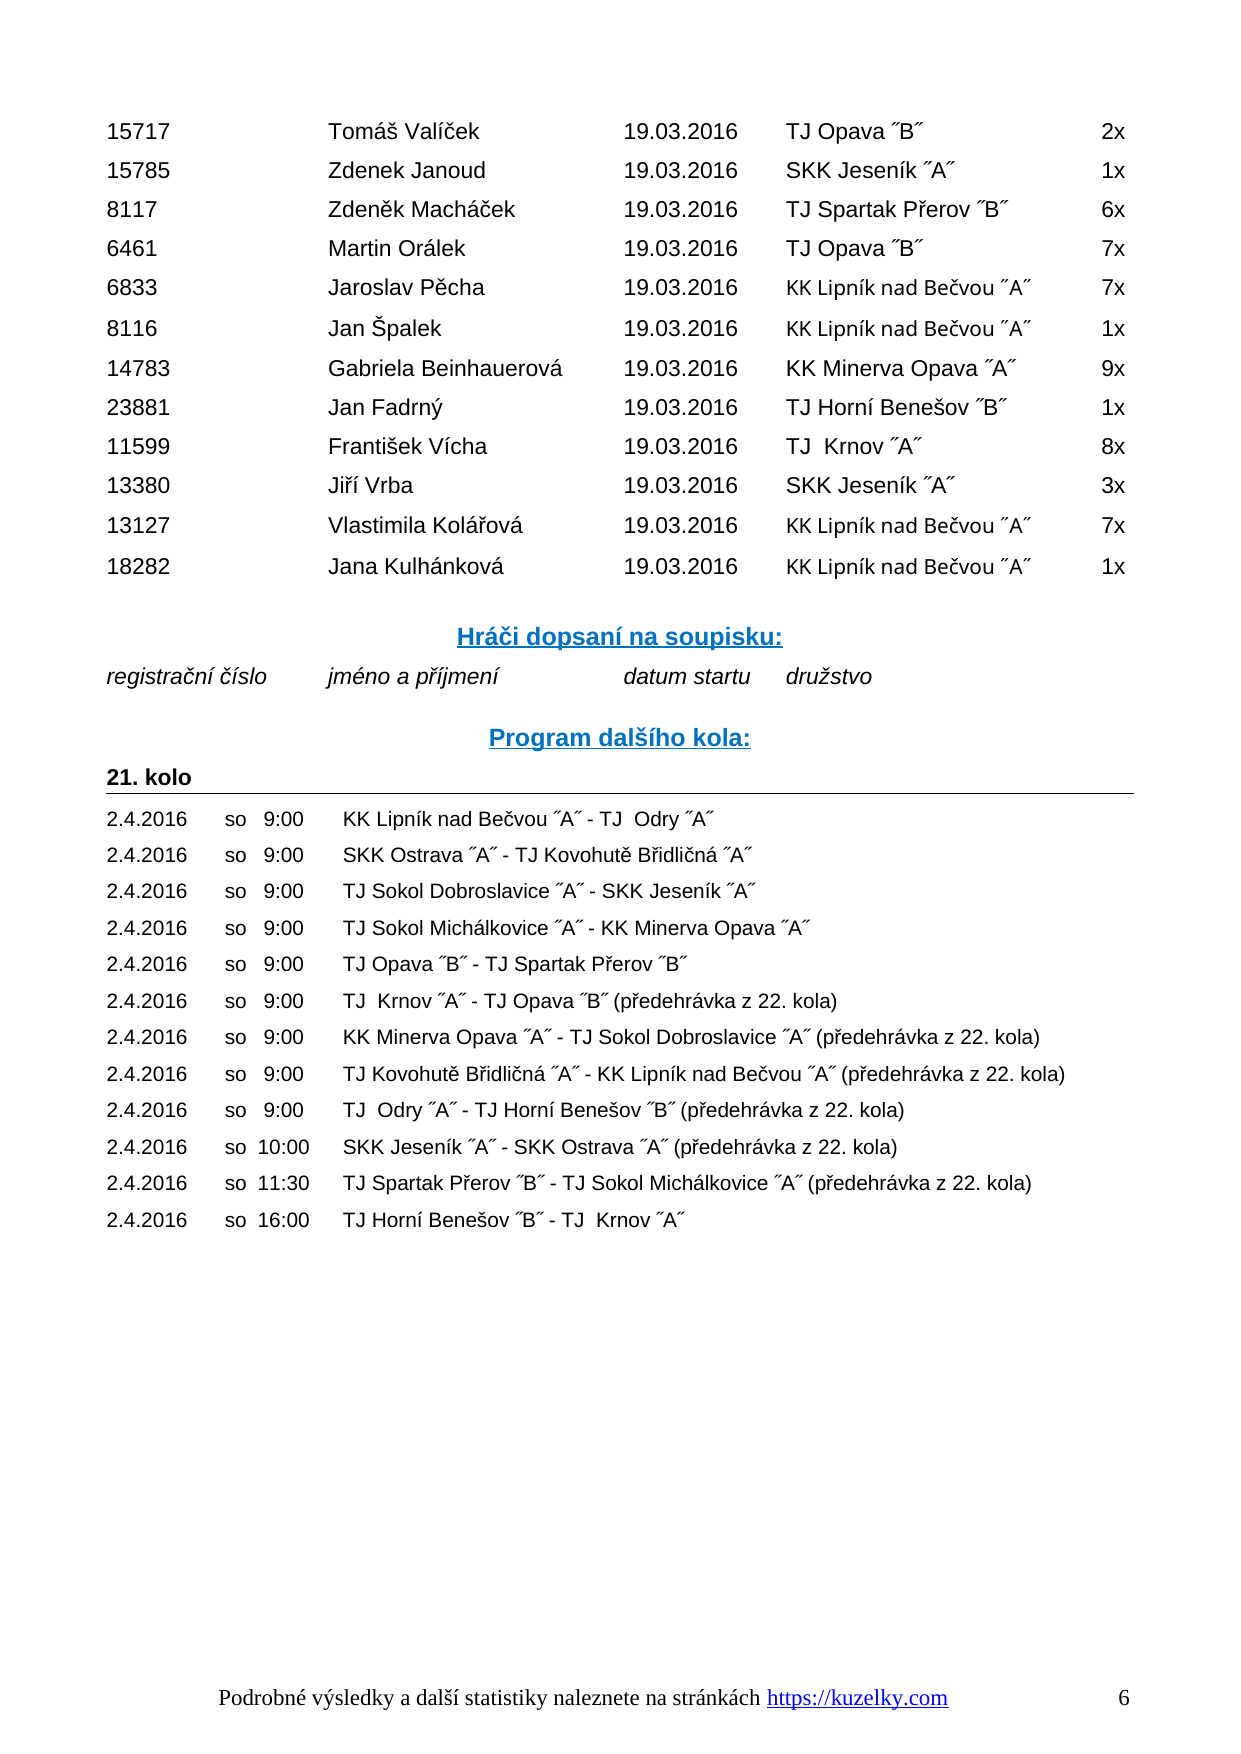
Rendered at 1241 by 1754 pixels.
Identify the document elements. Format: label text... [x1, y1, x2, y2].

text 2.4.2016 so 9:00 TJ Kovohutě Břidličná ˝A˝ - KK Lipník nad Bečvou ˝A˝ (předehrávka z 22. kola) [106, 1062, 1134, 1086]
text 21. kolo [106, 764, 1134, 793]
text 6833 Jaroslav Pěcha 19.03.2016 KK Lipník nad Bečvou ˝A˝ 7x [106, 273, 1134, 302]
text 13127 Vlastimila Kolářová 19.03.2016 KK Lipník nad Bečvou ˝A˝ 7x [106, 511, 1134, 539]
text 2.4.2016 so 16:00 TJ Horní Benešov ˝B˝ - TJ Krnov ˝A˝ [106, 1207, 1134, 1231]
text 15785 Zdenek Janoud 19.03.2016 SKK Jeseník ˝A˝ 1x [106, 157, 1134, 183]
text 2.4.2016 so 9:00 TJ Opava ˝B˝ - TJ Spartak Přerov ˝B˝ [106, 952, 1134, 976]
text 6461 Martin Orálek 19.03.2016 TJ Opava ˝B˝ 7x [106, 235, 1134, 261]
text 2.4.2016 so 9:00 SKK Ostrava ˝A˝ - TJ Kovohutě Břidličná ˝A˝ [106, 843, 1134, 867]
text registrační číslo jméno a příjmení datum startu družstvo [106, 663, 1134, 689]
text 2.4.2016 so 9:00 TJ Sokol Dobroslavice ˝A˝ - SKK Jeseník ˝A˝ [106, 879, 1134, 903]
text 2.4.2016 so 9:00 KK Minerva Opava ˝A˝ - TJ Sokol Dobroslavice ˝A˝ (předehrávka z 22. kola) [106, 1025, 1134, 1049]
text 15717 Tomáš Valíček 19.03.2016 TJ Opava ˝B˝ 2x [106, 118, 1134, 144]
text 2.4.2016 so 9:00 TJ Sokol Michálkovice ˝A˝ - KK Minerva Opava ˝A˝ [106, 916, 1134, 940]
text 23881 Jan Fadrný 19.03.2016 TJ Horní Benešov ˝B˝ 1x [106, 394, 1134, 421]
text 2.4.2016 so 11:30 TJ Spartak Přerov ˝B˝ - TJ Sokol Michálkovice ˝A˝ (předehrávka z 22. kola) [106, 1171, 1134, 1195]
text 2.4.2016 so 9:00 TJ Krnov ˝A˝ - TJ Opava ˝B˝ (předehrávka z 22. kola) [106, 989, 1134, 1013]
text 14783 Gabriela Beinhauerová 19.03.2016 KK Minerva Opava ˝A˝ 9x [106, 355, 1134, 382]
text Hráči dopsaní na soupisku: [94, 593, 1145, 650]
text 8117 Zdeněk Macháček 19.03.2016 TJ Spartak Přerov ˝B˝ 6x [106, 196, 1134, 222]
text 2.4.2016 so 10:00 SKK Jeseník ˝A˝ - SKK Ostrava ˝A˝ (předehrávka z 22. kola) [106, 1134, 1134, 1158]
text 11599 František Vícha 19.03.2016 TJ Krnov ˝A˝ 8x [106, 433, 1134, 459]
text 2.4.2016 so 9:00 TJ Odry ˝A˝ - TJ Horní Benešov ˝B˝ (předehrávka z 22. kola) [106, 1098, 1134, 1122]
text 13380 Jiří Vrba 19.03.2016 SKK Jeseník ˝A˝ 3x [106, 472, 1134, 498]
text Program dalšího kola: [94, 723, 1145, 752]
text 18282 Jana Kulhánková 19.03.2016 KK Lipník nad Bečvou ˝A˝ 1x [106, 552, 1134, 580]
text 2.4.2016 so 9:00 KK Lipník nad Bečvou ˝A˝ - TJ Odry ˝A˝ [106, 806, 1134, 830]
text 8116 Jan Špalek 19.03.2016 KK Lipník nad Bečvou ˝A˝ 1x [106, 314, 1134, 343]
